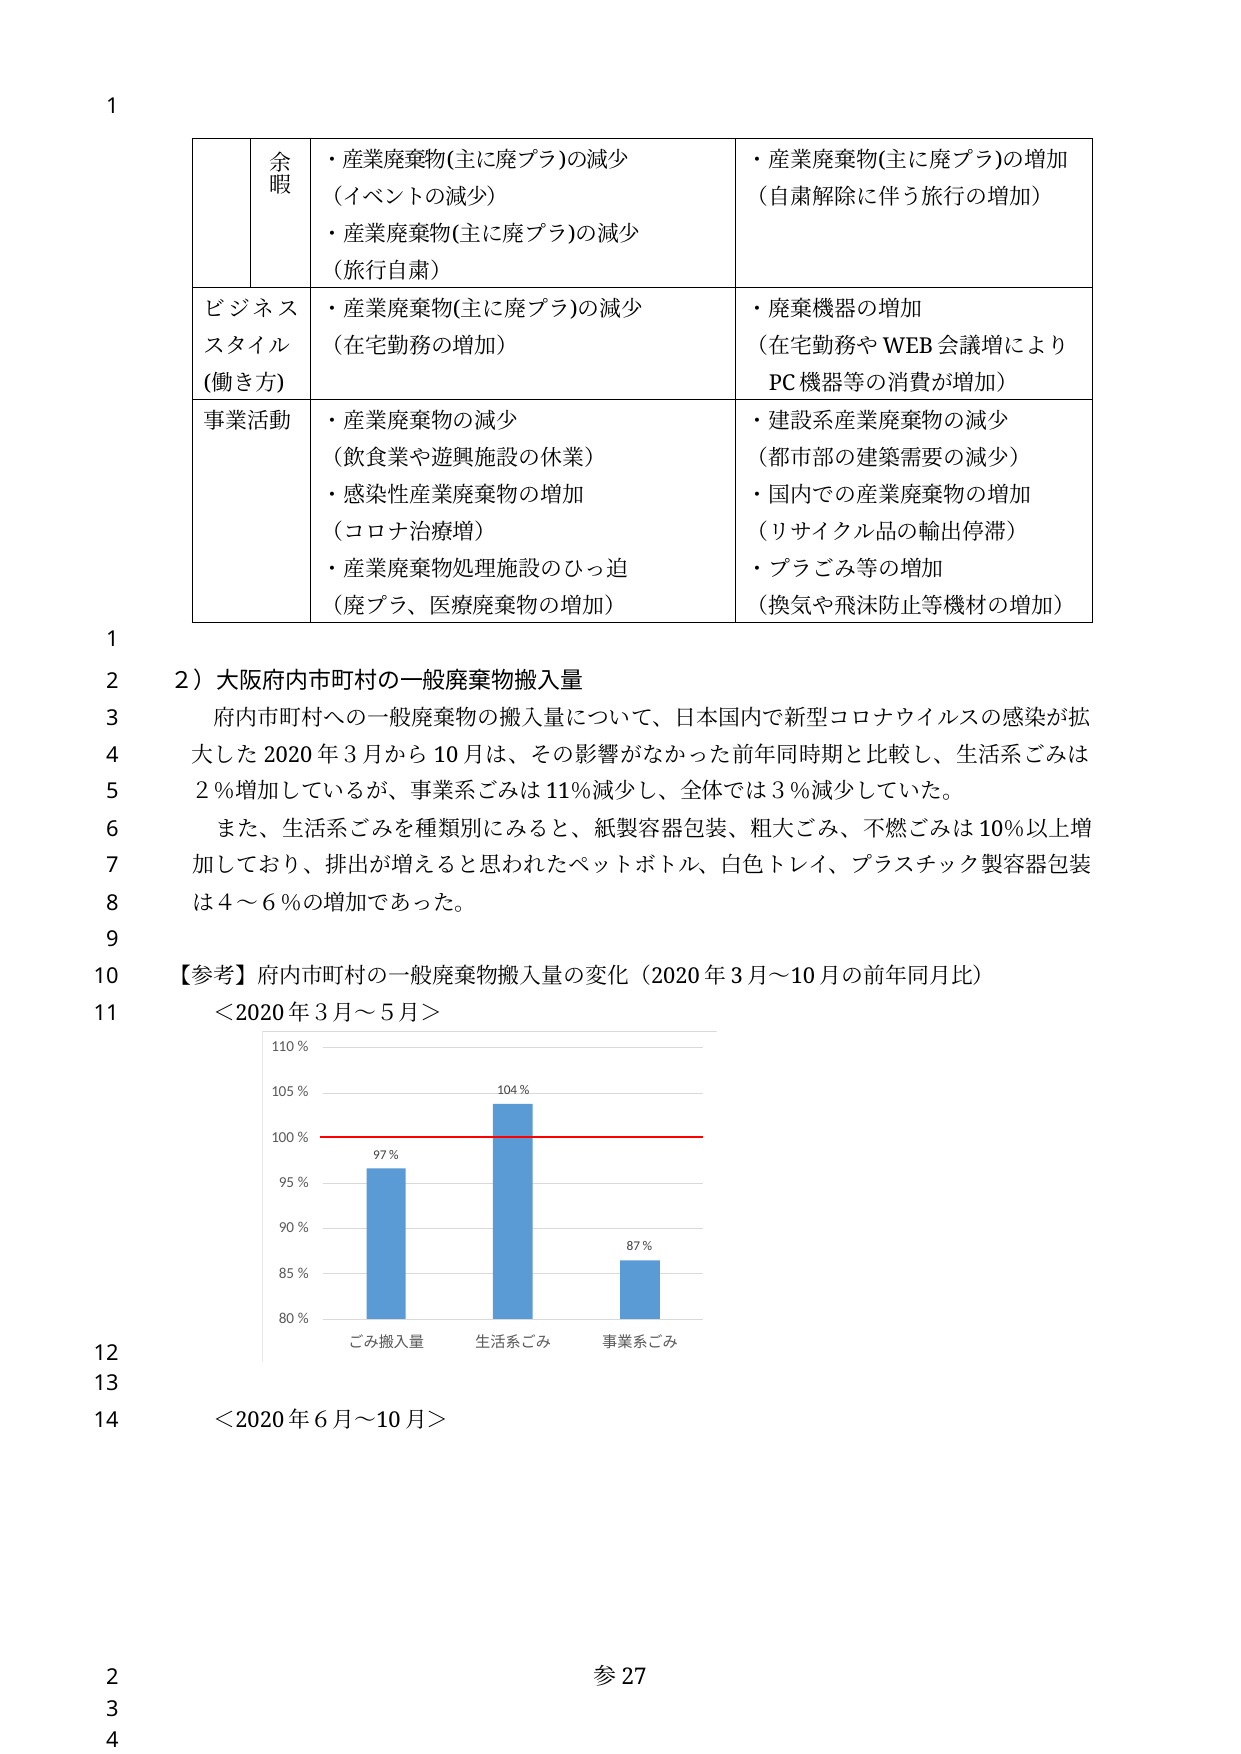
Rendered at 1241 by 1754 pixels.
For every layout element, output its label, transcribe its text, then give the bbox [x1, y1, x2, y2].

table_cell 余暇 [251, 139, 310, 287]
text 【参考】府内市町村の一般廃棄物搬入量の変化（2020年3月～10月の前年同月比） [148, 956, 1092, 993]
text ２）大阪府内市町村の一般廃棄物搬入量 [148, 660, 1092, 697]
table_cell ・産業廃棄物(主に廃プラ)の減少 （在宅勤務の増加） [311, 288, 735, 399]
text ＜2020年６月～10月＞ [148, 1400, 1092, 1437]
table_cell ・産業廃棄物(主に廃プラ)の減少 （イベントの減少） ・産業廃棄物(主に廃プラ)の減少 （旅行自粛） [311, 139, 735, 287]
text ＜2020年３月～５月＞ [148, 993, 1092, 1030]
table_cell ・廃棄機器の増加 （在宅勤務やWEB会議増により PC機器等の消費が増加） [736, 288, 1092, 399]
table_cell ・産業廃棄物(主に廃プラ)の増加 （自粛解除に伴う旅行の増加） [736, 139, 1092, 287]
table_cell ・産業廃棄物の減少 （飲食業や遊興施設の休業） ・感染性産業廃棄物の増加 （コロナ治療増） ・産業廃棄物処理施設のひっ迫 （廃プラ、医療廃棄物の増加） [311, 400, 735, 622]
table_cell ビジネススタイル (働き方) [193, 288, 310, 399]
table_cell ・建設系産業廃棄物の減少 （都市部の建築需要の減少） ・国内での産業廃棄物の増加 （リサイクル品の輸出停滞） ・プラごみ等の増加 （換気や飛沫防止等機材の増加） [736, 400, 1092, 622]
text また、生活系ごみを種類別にみると、紙製容器包装、粗大ごみ、不燃ごみは10％以上増加しており、排出が増えると思われたペットボトル、白色トレイ、プラスチック製容器包装は４～６％の増加であった。 [171, 808, 1092, 919]
text 府内市町村への一般廃棄物の搬入量について、日本国内で新型コロナウイルスの感染が拡大した2020年３月から10月は、その影響がなかった前年同時期と比較し、生活系ごみは２％増加しているが、事業系ごみは11％減少し、全体では３％減少していた。 [148, 697, 1092, 808]
table_cell 事業活動 [193, 400, 310, 622]
